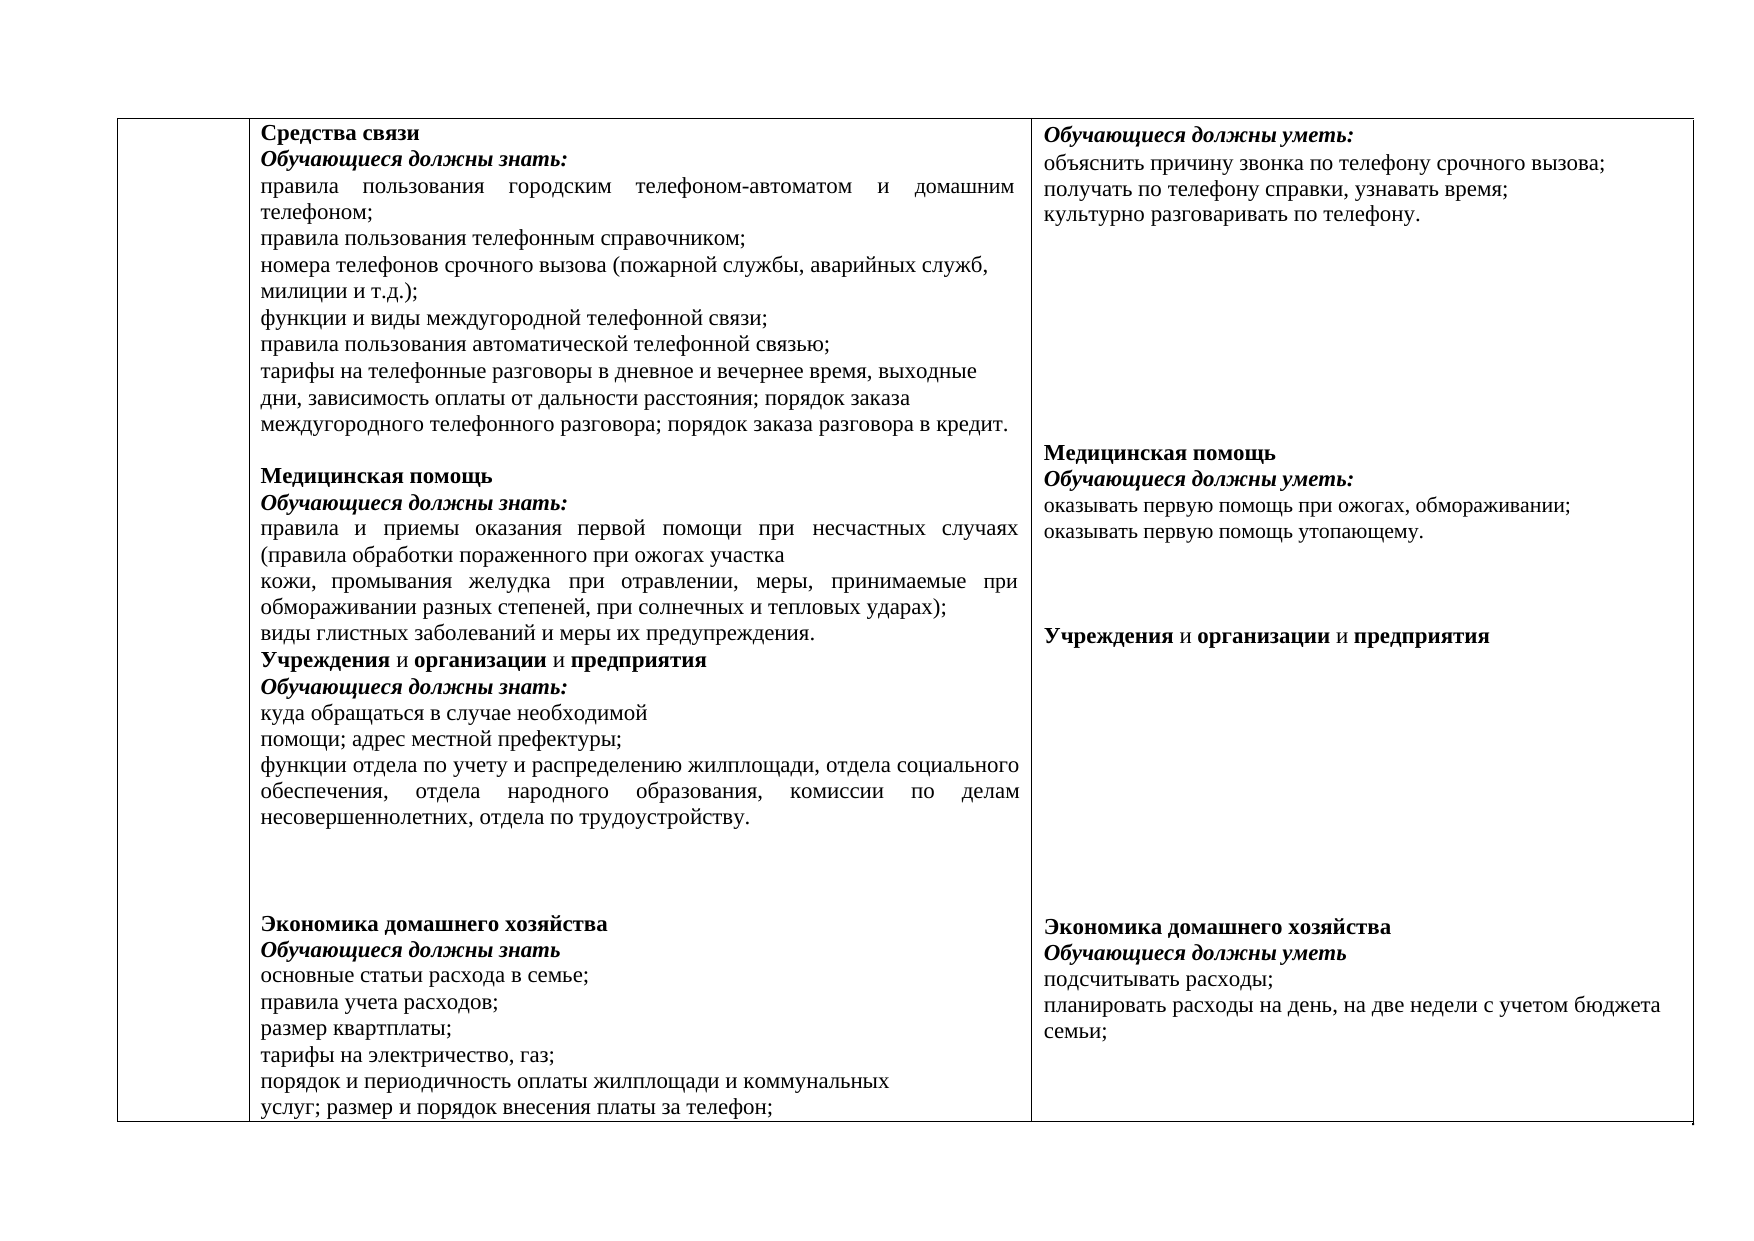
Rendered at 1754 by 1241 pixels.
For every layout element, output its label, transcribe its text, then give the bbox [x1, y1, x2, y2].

text Обучающиеся должны знать [260, 936, 1021, 962]
text Медицинская помощь [260, 462, 1021, 488]
text Обучающиеся должны уметь: [1044, 121, 1681, 147]
text оказывать первую помощь при ожогах, обмораживании; оказывать первую помощь утопающему. [1044, 492, 1596, 543]
text тарифы на телефонные разговоры в дневное и вечернее время, выходные дни, зависимость оплаты от дальности расстояния; порядок заказа междугородного телефонного разговора; порядок заказа разговора в кредит. [260, 357, 1021, 436]
text правила учета расходов; [260, 988, 1021, 1014]
text Экономика домашнего хозяйства Обучающиеся должны уметь подсчитывать расходы; [1044, 914, 1392, 991]
text куда обращаться в случае необходимой помощи; адрес местной префектуры; [260, 700, 739, 751]
text правила пользования городским телефоном-автоматом и домашним [260, 172, 1021, 198]
text милиции и т.д.); [260, 277, 1021, 303]
text номера телефонов срочного вызова (пожарной службы, аварийных служб, [260, 251, 1021, 277]
text размер квартплаты; [260, 1014, 1021, 1041]
text функции отдела по учету и распределению жилплощади, отдела социального обеспечения, отдела народного образования, комиссии по делам несовершеннолетних, отдела по трудоустройству. [260, 752, 1021, 830]
text Обучающиеся должны знать: [260, 673, 1021, 699]
text Обучающиеся должны уметь: [1044, 465, 1681, 491]
text обмораживании разных степеней, при солнечных и тепловых ударах); [260, 593, 1021, 620]
text планировать расходы на день, на две недели с учетом бюджета семьи; [1044, 992, 1681, 1044]
text объяснить причину звонка по телефону срочного вызова; получать по телефону справки, узнавать время; культурно разговаривать по телефону. [1044, 149, 1606, 227]
text Медицинская помощь [1044, 438, 1681, 465]
text Средства связи [260, 119, 1021, 145]
text правила пользования автоматической телефонной связью; [260, 330, 1021, 356]
text (правила обработки пораженного при ожогах участка [260, 541, 1021, 567]
text тарифы на электричество, газ; [260, 1041, 1021, 1067]
text Учреждения и организации и предприятия [1044, 622, 1681, 649]
text виды глистных заболеваний и меры их предупреждения. [260, 620, 1021, 646]
text правила пользования телефонным справочником; [260, 224, 1021, 251]
text порядок и периодичность оплаты жилплощади и коммунальных услуг; размер и порядок внесения платы за телефон; [260, 1068, 956, 1120]
text Экономика домашнего хозяйства [260, 909, 1021, 936]
text основные статьи расхода в семье; [260, 962, 1021, 988]
text правила и приемы оказания первой помощи при несчастных случаях [260, 515, 1021, 541]
text кожи, промывания желудка при отравлении, меры, принимаемые при [260, 567, 1021, 593]
text функции и виды междугородной телефонной связи; [260, 303, 1021, 330]
text Обучающиеся должны знать: [260, 488, 1021, 515]
text телефоном; [260, 198, 1021, 224]
text Учреждения и организации и предприятия [260, 646, 1021, 672]
text Обучающиеся должны знать: [260, 145, 1021, 172]
